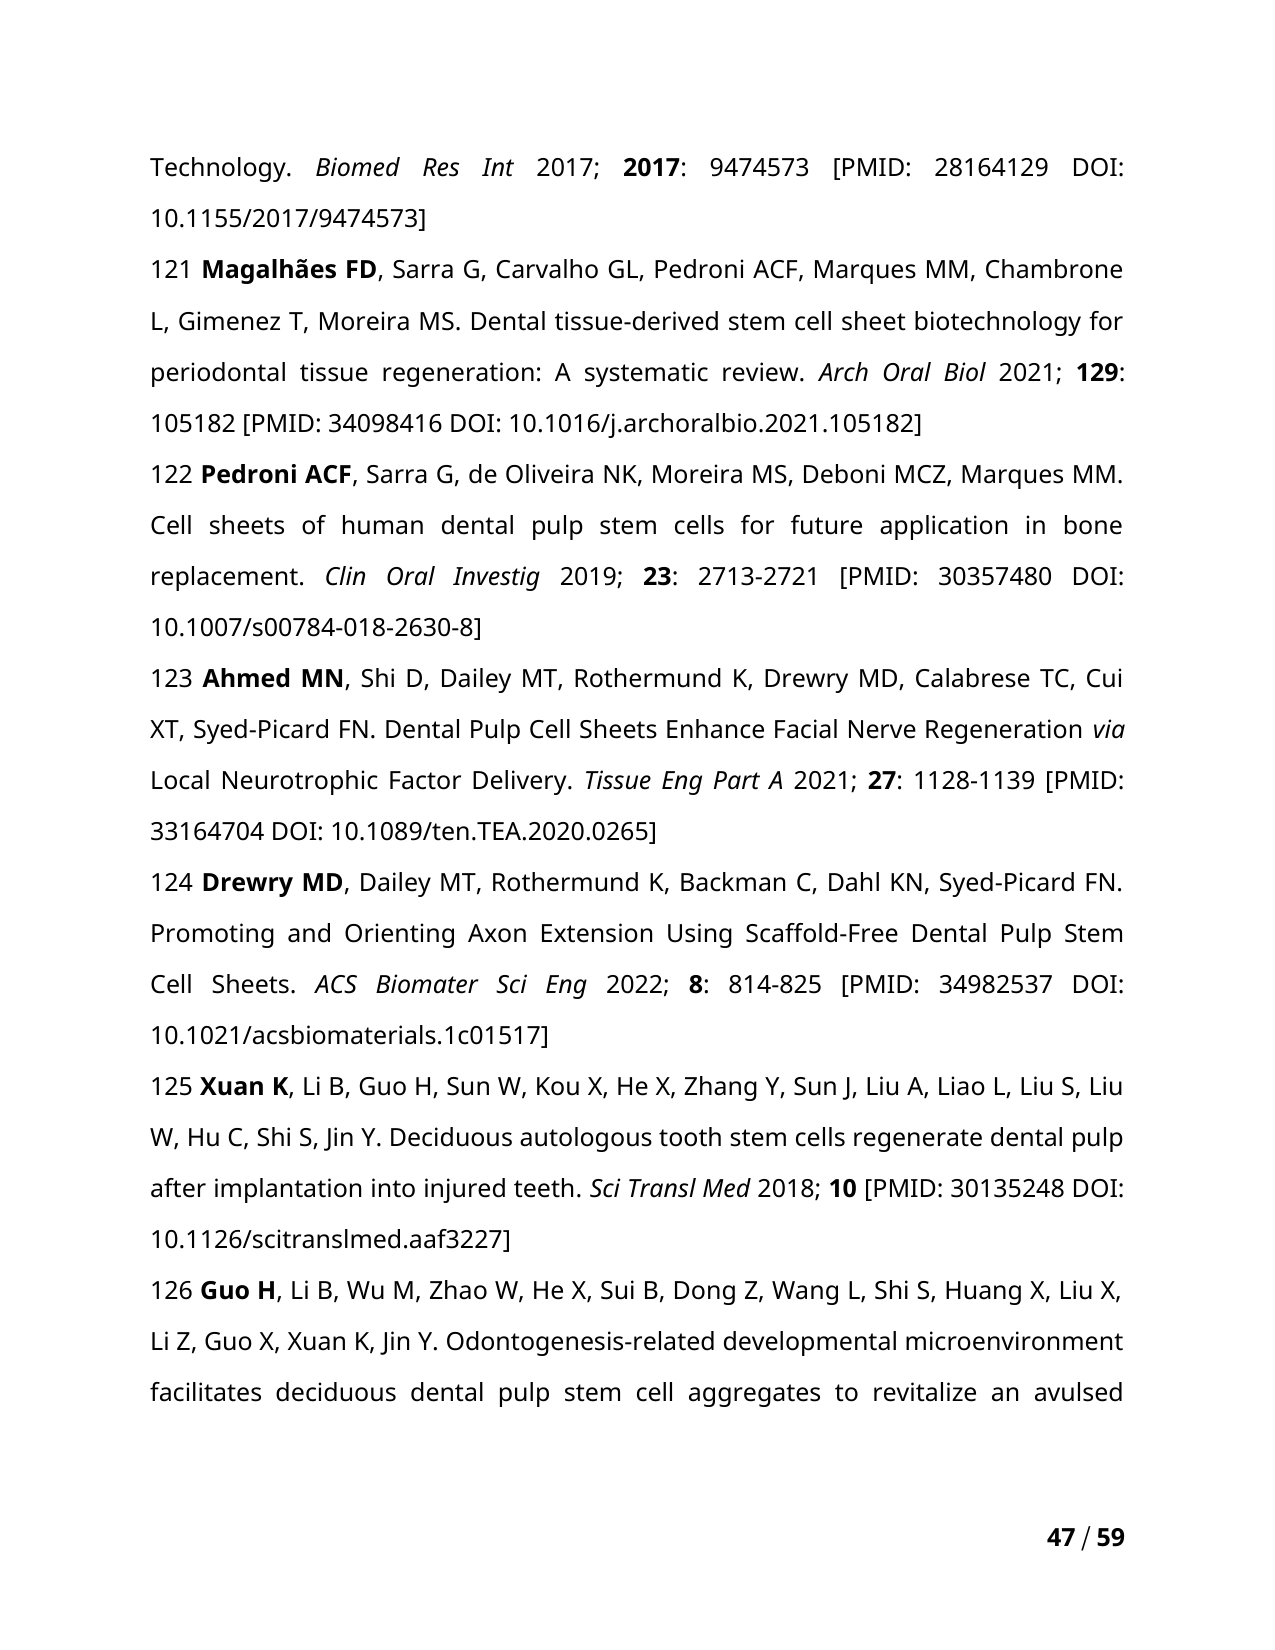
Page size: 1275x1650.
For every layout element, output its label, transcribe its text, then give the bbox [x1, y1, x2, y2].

text 124 Drewry MD, Dailey MT, Rothermund K, Backman C, Dahl KN, Syed-Picard FN. Promoting and Orienting Axon Extension Using Scaffold-Free Dental Pulp Stem Cell Sheets. ACS Biomater Sci Eng 2022; 8: 814-825 [PMID: 34982537 DOI: 10.1021/acsbiomaterials.1c01517] [150, 864, 1125, 1052]
text 121 Magalhães FD, Sarra G, Carvalho GL, Pedroni ACF, Marques MM, Chambrone L, Gimenez T, Moreira MS. Dental tissue-derived stem cell sheet biotechnology for periodontal tissue regeneration: A systematic review. Arch Oral Biol 2021; 129: 105182 [PMID: 34098416 DOI: 10.1016/j.archoralbio.2021.105182] [150, 252, 1125, 439]
text 125 Xuan K, Li B, Guo H, Sun W, Kou X, He X, Zhang Y, Sun J, Liu A, Liao L, Liu S, Liu W, Hu C, Shi S, Jin Y. Deciduous autologous tooth stem cells regenerate dental pulp after implantation into injured teeth. Sci Transl Med 2018; 10 [PMID: 30135248 DOI: 10.1126/scitranslmed.aaf3227] [150, 1069, 1125, 1256]
text 123 Ahmed MN, Shi D, Dailey MT, Rothermund K, Drewry MD, Calabrese TC, Cui XT, Syed-Picard FN. Dental Pulp Cell Sheets Enhance Facial Nerve Regeneration via Local Neurotrophic Factor Delivery. Tissue Eng Part A 2021; 27: 1128-1139 [PMID: 33164704 DOI: 10.1089/ten.TEA.2020.0265] [150, 660, 1125, 848]
text 122 Pedroni ACF, Sarra G, de Oliveira NK, Moreira MS, Deboni MCZ, Marques MM. Cell sheets of human dental pulp stem cells for future application in bone replacement. Clin Oral Investig 2019; 23: 2713-2721 [PMID: 30357480 DOI: 10.1007/s00784-018-2630-8] [150, 456, 1125, 643]
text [150, 1273, 1125, 1409]
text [150, 150, 1125, 235]
